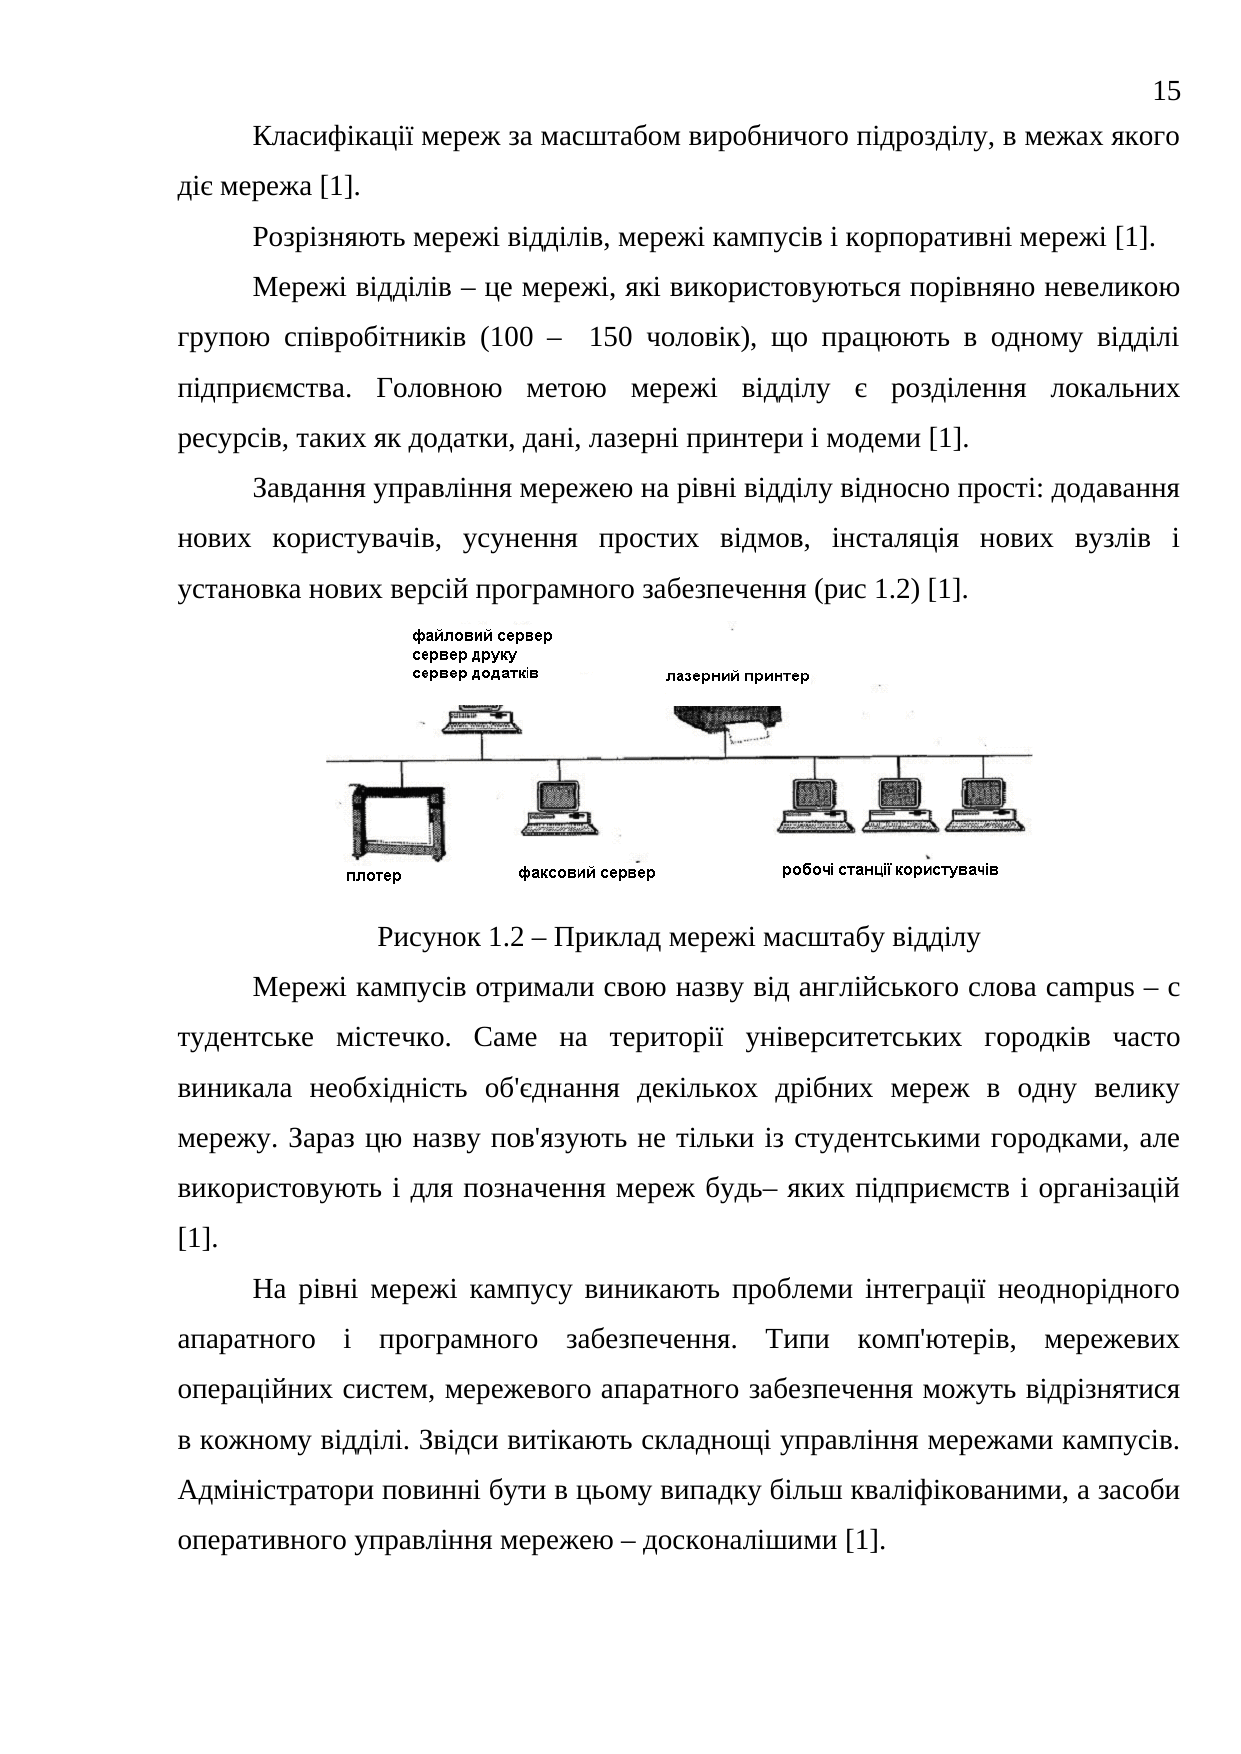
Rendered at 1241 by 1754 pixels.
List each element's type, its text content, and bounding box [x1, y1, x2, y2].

text Мережі кампусів отримали свою назву від англійського слова campus – с тудентське містечко. Саме на території університетських городків часто виникала необхідність об'єднання декількох дрібних мереж в одну велику мережу. Зараз цю назву пов'язують не тільки із студентськими городками, але використовують і для позначення мереж будь– яких підприємств і організацій [1]. [177, 969, 1181, 1254]
text Завдання управління мережею на рівні відділу відносно прості: додавання нових користувачів, усунення простих відмов, інсталяція нових вузлів і установка нових версій програмного забезпечення (рис 1.2) [1]. [177, 470, 1181, 604]
text Розрізняють мережі відділів, мережі кампусів і корпоративні мережі [1]. [177, 219, 1181, 252]
text На рівні мережі кампусу виникають проблеми інтеграції неоднорідного апаратного і програмного забезпечення. Типи комп'ютерів, мережевих операційних систем, мережевого апаратного забезпечення можуть відрізнятися в кожному відділі. Звідси витікають складнощі управління мережами кампусів. Адміністратори повинні бути в цьому випадку більш кваліфікованими, а засоби оперативного управління мережею – досконалішими [1]. [177, 1271, 1181, 1556]
picture [326, 621, 1033, 902]
text Мережі відділів – це мережі, які використовуються порівняно невеликою групою співробітників (100 – 150 чоловік), що працюють в одному відділі підприємства. Головною метою мережі відділу є розділення локальних ресурсів, таких як додатки, дані, лазерні принтери і модеми [1]. [177, 269, 1181, 453]
text Класифікації мереж за масштабом виробничого підрозділу, в межах якого діє мережа [1]. [177, 118, 1181, 202]
